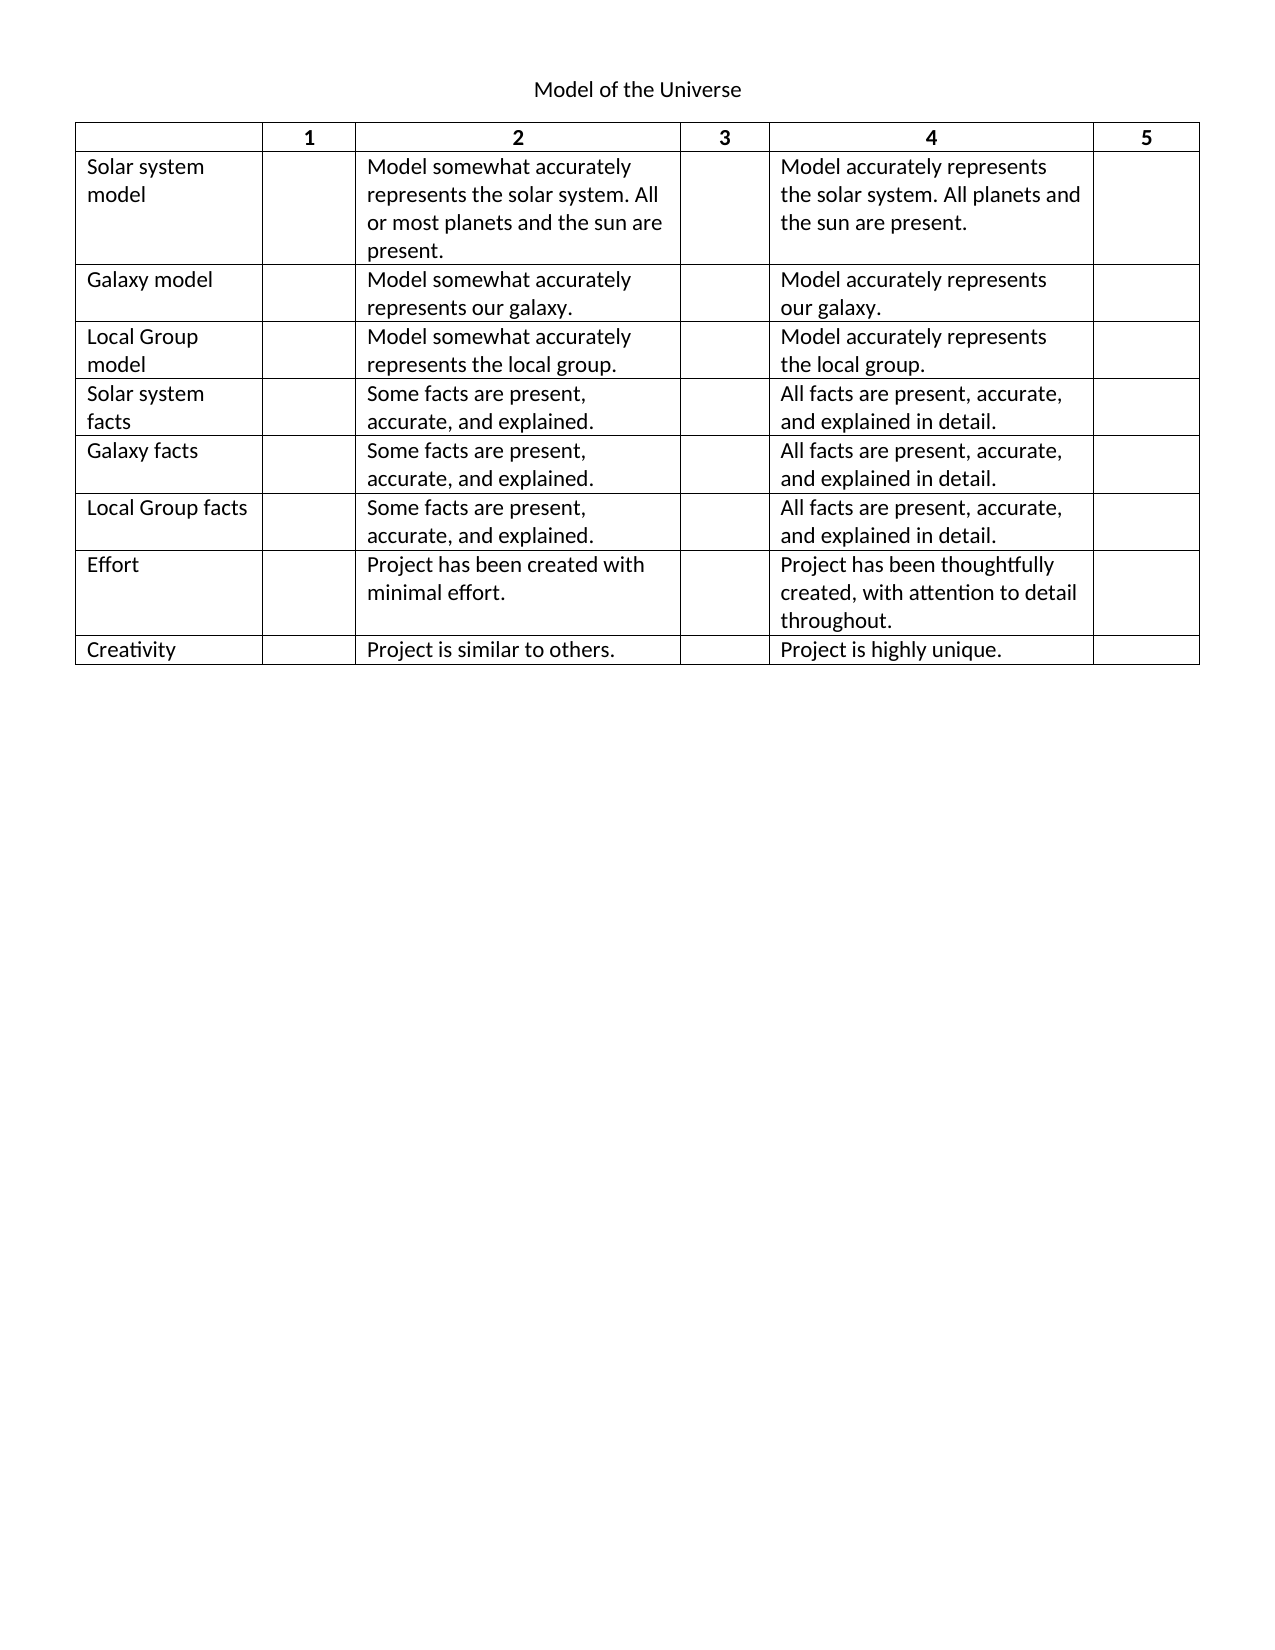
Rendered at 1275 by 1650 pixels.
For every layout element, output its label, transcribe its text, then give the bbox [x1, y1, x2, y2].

table_cell All facts are present, accurate, and explained in detail. [770, 494, 1093, 549]
table_cell Local Group facts [76, 494, 262, 549]
table_cell [1094, 551, 1199, 634]
table_cell Galaxy facts [76, 436, 262, 492]
table_cell All facts are present, accurate, and explained in detail. [770, 379, 1093, 435]
table_cell Some facts are present, accurate, and explained. [356, 494, 680, 549]
table_cell [263, 636, 355, 664]
table_cell Solar system facts [76, 379, 262, 435]
table_cell [681, 322, 769, 378]
table_cell Some facts are present, accurate, and explained. [356, 436, 680, 492]
table_cell Galaxy model [76, 265, 262, 321]
table_header 5 [1094, 123, 1199, 151]
table_cell All facts are present, accurate, and explained in detail. [770, 436, 1093, 492]
table_cell [1094, 494, 1199, 549]
table_cell Project has been created with minimal effort. [356, 551, 680, 634]
table_cell [263, 494, 355, 549]
table_cell [1094, 322, 1199, 378]
table_cell Effort [76, 551, 262, 634]
table_cell Model somewhat accurately represents our galaxy. [356, 265, 680, 321]
table_cell [263, 322, 355, 378]
table_cell [681, 494, 769, 549]
table_header 4 [770, 123, 1093, 151]
table_cell [1094, 436, 1199, 492]
table_cell [1094, 265, 1199, 321]
table_cell [1094, 636, 1199, 664]
table_cell [1094, 152, 1199, 264]
table_cell [681, 436, 769, 492]
table_cell [263, 152, 355, 264]
table_cell [681, 265, 769, 321]
text Model of the Universe [75, 75, 1200, 103]
table_cell Project is highly unique. [770, 636, 1093, 664]
table_cell Project is similar to others. [356, 636, 680, 664]
table_cell Project has been thoughtfully created, with attention to detail throughout. [770, 551, 1093, 634]
table_cell Model somewhat accurately represents the solar system. All or most planets and the sun are present. [356, 152, 680, 264]
table_cell [1094, 379, 1199, 435]
table_cell Model somewhat accurately represents the local group. [356, 322, 680, 378]
table_cell [681, 551, 769, 634]
table_header 1 [263, 123, 355, 151]
table_cell [263, 436, 355, 492]
table_cell Creativity [76, 636, 262, 664]
table_cell [263, 265, 355, 321]
table_cell [681, 379, 769, 435]
table_header 2 [356, 123, 680, 151]
table_cell Model accurately represents the local group. [770, 322, 1093, 378]
table_cell [263, 379, 355, 435]
table_header [76, 123, 262, 151]
table_cell [681, 152, 769, 264]
table_cell Solar system model [76, 152, 262, 264]
table_cell Some facts are present, accurate, and explained. [356, 379, 680, 435]
table_cell Model accurately represents the solar system. All planets and the sun are present. [770, 152, 1093, 264]
table_cell Local Group model [76, 322, 262, 378]
table_cell Model accurately represents our galaxy. [770, 265, 1093, 321]
table_cell [681, 636, 769, 664]
table_cell [263, 551, 355, 634]
table_header 3 [681, 123, 769, 151]
